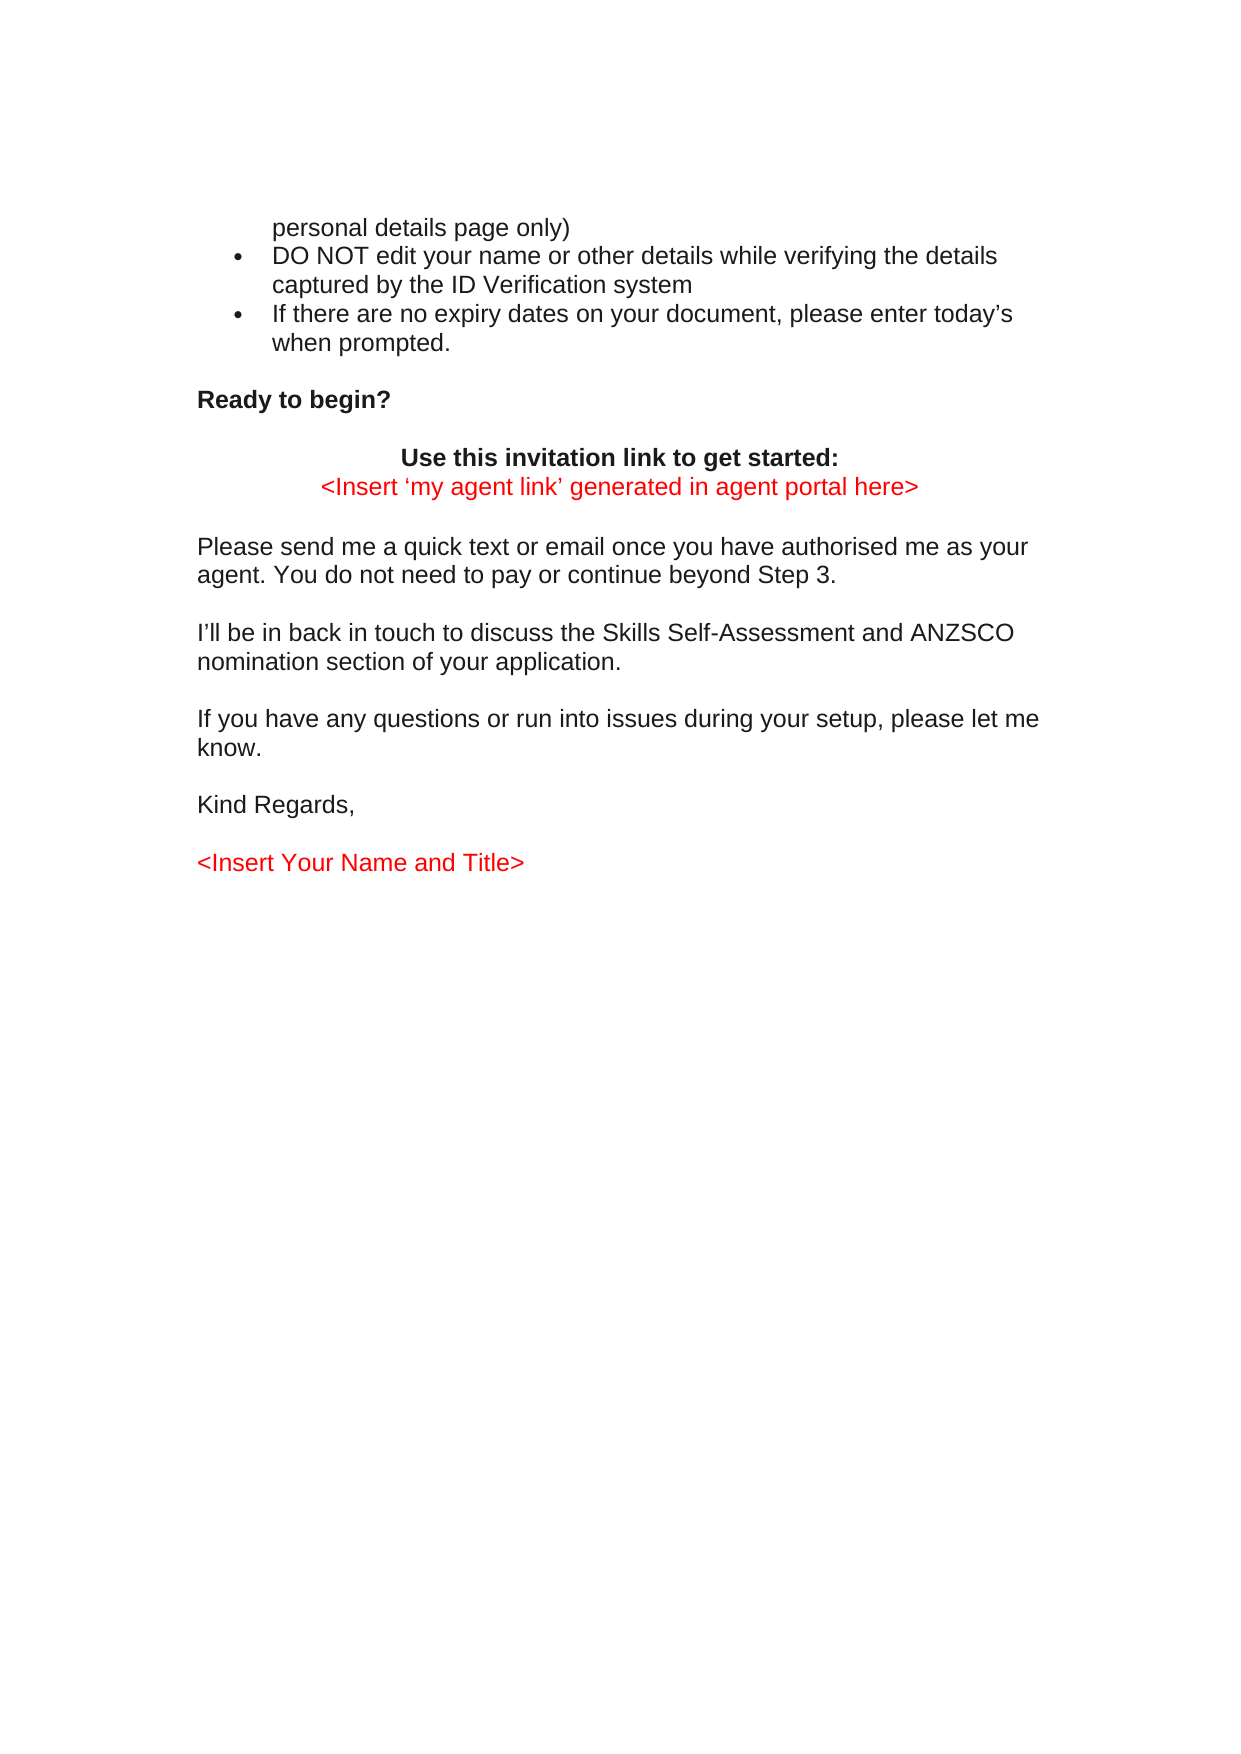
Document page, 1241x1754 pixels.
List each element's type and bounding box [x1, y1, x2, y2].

table_header [150, 150, 1090, 955]
